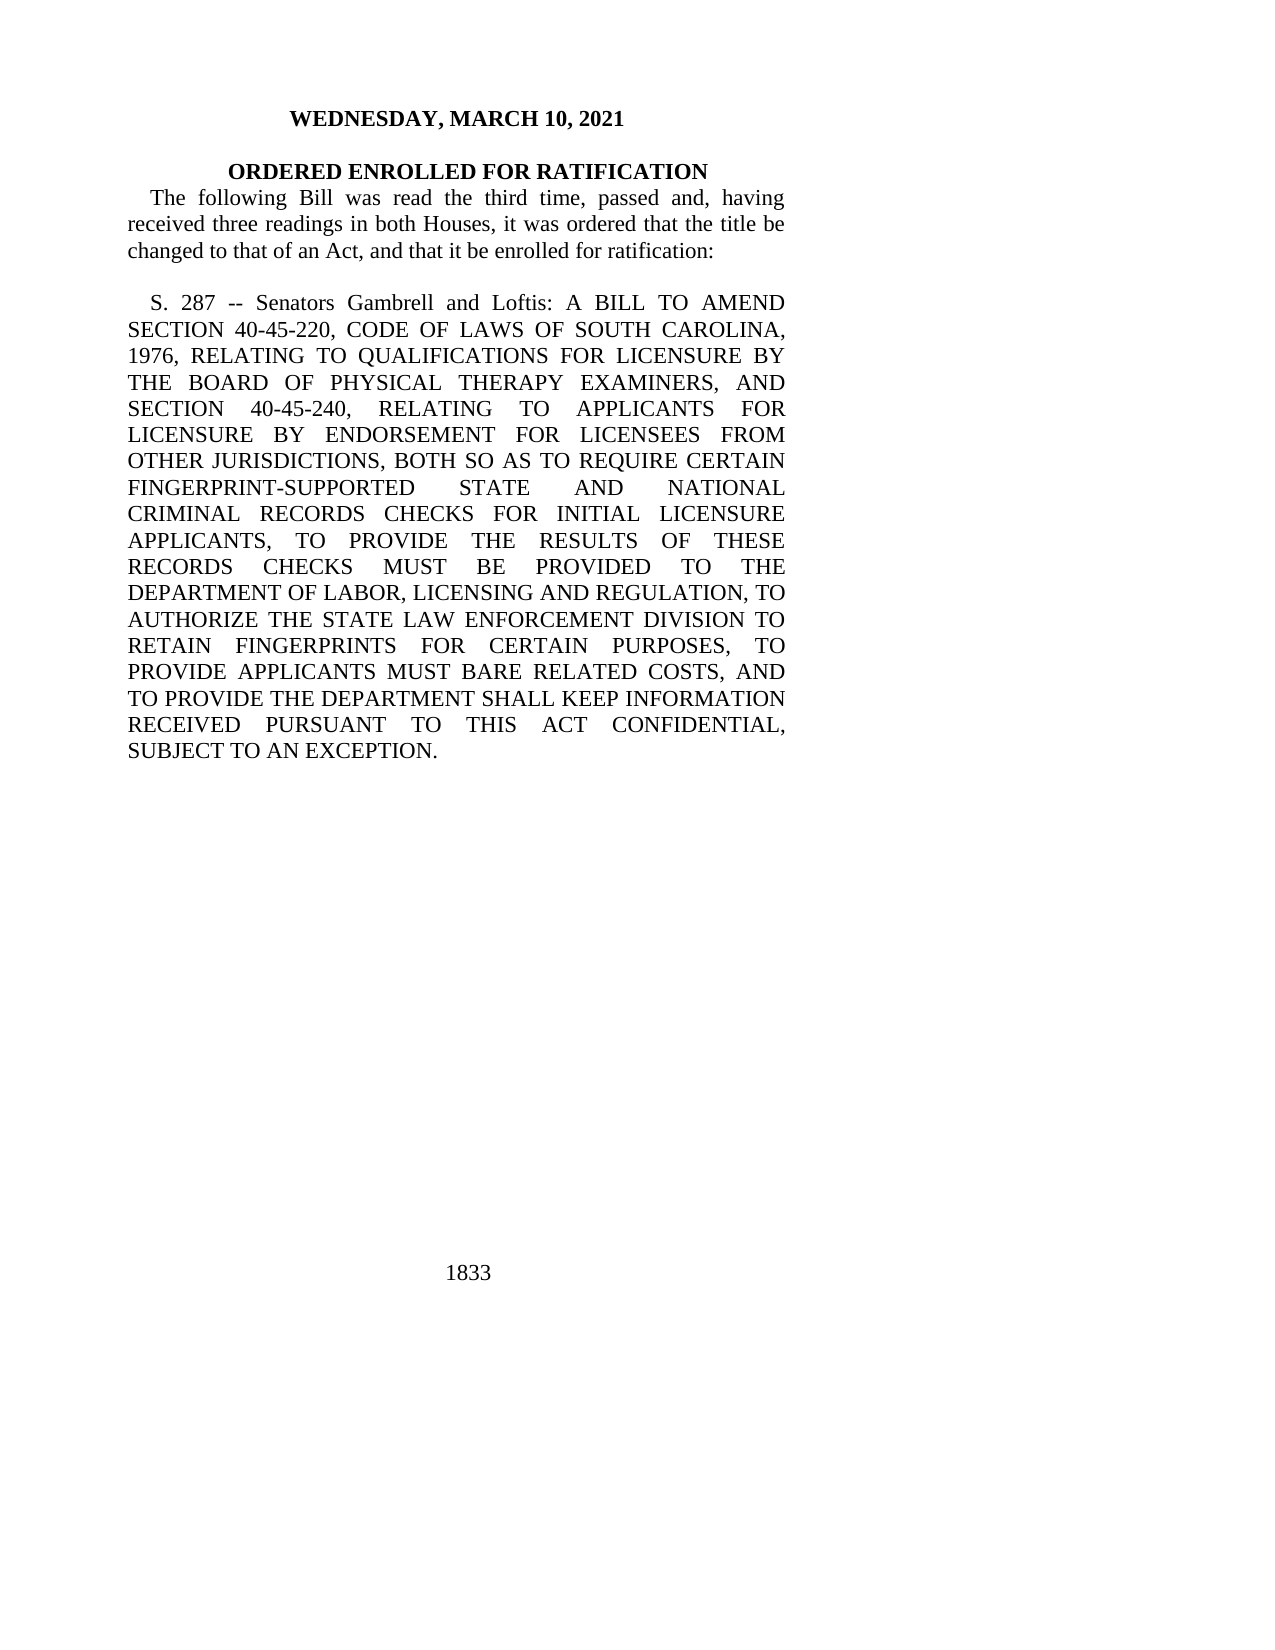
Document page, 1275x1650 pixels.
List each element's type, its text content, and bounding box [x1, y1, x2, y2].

text ORDERED ENROLLED FOR RATIFICATION [127, 158, 786, 184]
text S. 287 -- Senators Gambrell and Loftis: A BILL TO AMEND SECTION 40-45-220, CODE OF LAWS OF SOUTH CAROLINA, 1976, RELATING TO QUALIFICATIONS FOR LICENSURE BY THE BOARD OF PHYSICAL THERAPY EXAMINERS, AND SECTION 40-45-240, RELATING TO APPLICANTS FOR LICENSURE BY ENDORSEMENT FOR LICENSEES FROM OTHER JURISDICTIONS, BOTH SO AS TO REQUIRE CERTAIN FINGERPRINT-SUPPORTED STATE AND NATIONAL CRIMINAL RECORDS CHECKS FOR INITIAL LICENSURE APPLICANTS, TO PROVIDE THE RESULTS OF THESE RECORDS CHECKS MUST BE PROVIDED TO THE DEPARTMENT OF LABOR, LICENSING AND REGULATION, TO AUTHORIZE THE STATE LAW ENFORCEMENT DIVISION TO RETAIN FINGERPRINTS FOR CERTAIN PURPOSES, TO PROVIDE APPLICANTS MUST BARE RELATED COSTS, AND TO PROVIDE THE DEPARTMENT SHALL KEEP INFORMATION RECEIVED PURSUANT TO THIS ACT CONFIDENTIAL, SUBJECT TO AN EXCEPTION. [127, 289, 786, 764]
text The following Bill was read the third time, passed and, having received three readings in both Houses, it was ordered that the title be changed to that of an Act, and that it be enrolled for ratification: [127, 184, 786, 263]
